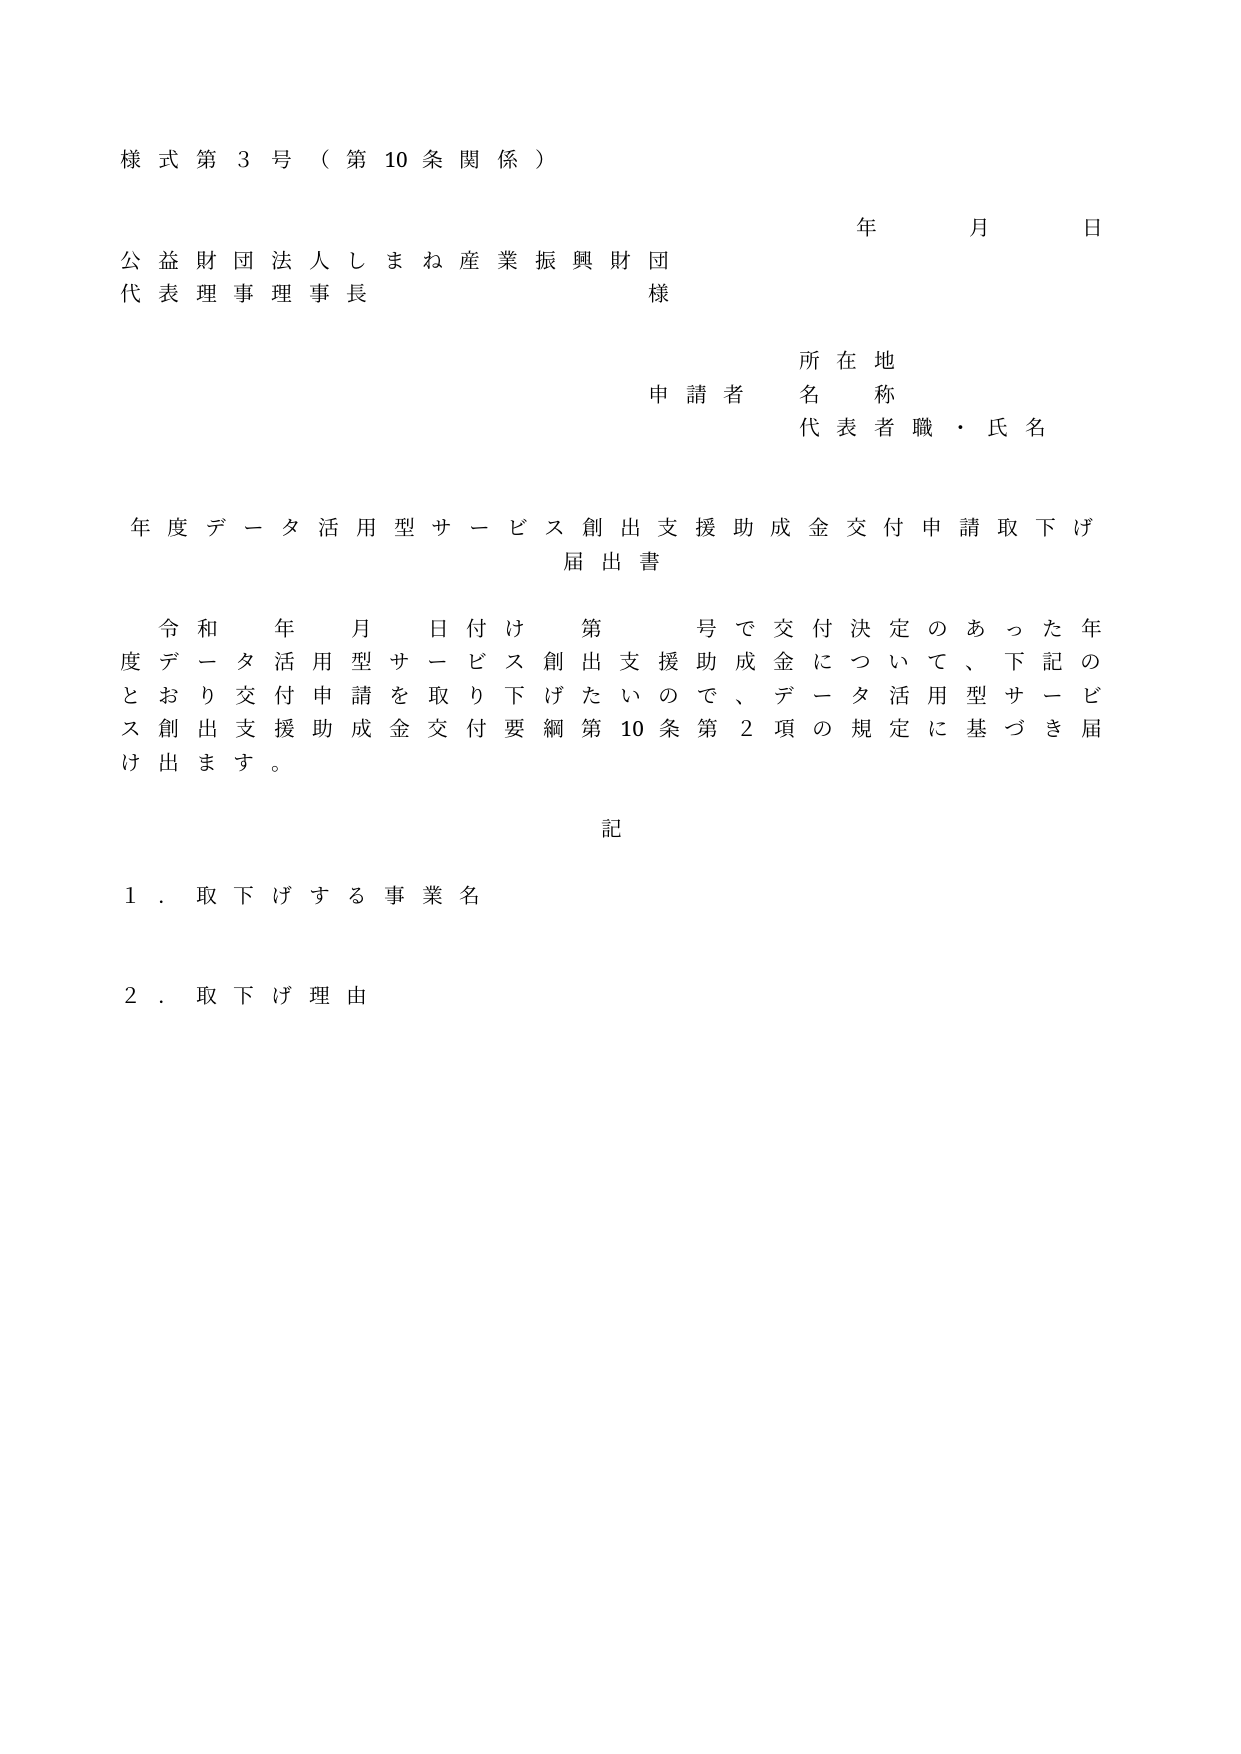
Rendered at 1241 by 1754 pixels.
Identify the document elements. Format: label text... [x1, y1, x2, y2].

text 代表者職・氏名 [634, 410, 1120, 443]
text １．取下げする事業名 [120, 878, 1120, 911]
text 記 [120, 811, 1120, 844]
text 申請者 名 称 [634, 376, 1120, 410]
text 年度データ活用型サービス創出支援助成金交付申請取下げ届出書 [120, 510, 1120, 577]
text 代表理事理事長 様 [120, 276, 1120, 309]
text ２．取下げ理由 [120, 978, 1120, 1012]
text 所在地 [634, 343, 1120, 376]
text 様式第３号（第10条関係） [120, 142, 1120, 176]
text 年 月 日 [120, 209, 1120, 243]
text 令和 年 月 日付け 第 号で交付決定のあった年度データ活用型サービス創出支援助成金について、下記のとおり交付申請を取り下げたいので、データ活用型サービス創出支援助成金交付要綱第10条第２項の規定に基づき届け出ます。 [120, 610, 1120, 778]
text 公益財団法人しまね産業振興財団 [120, 243, 1120, 276]
